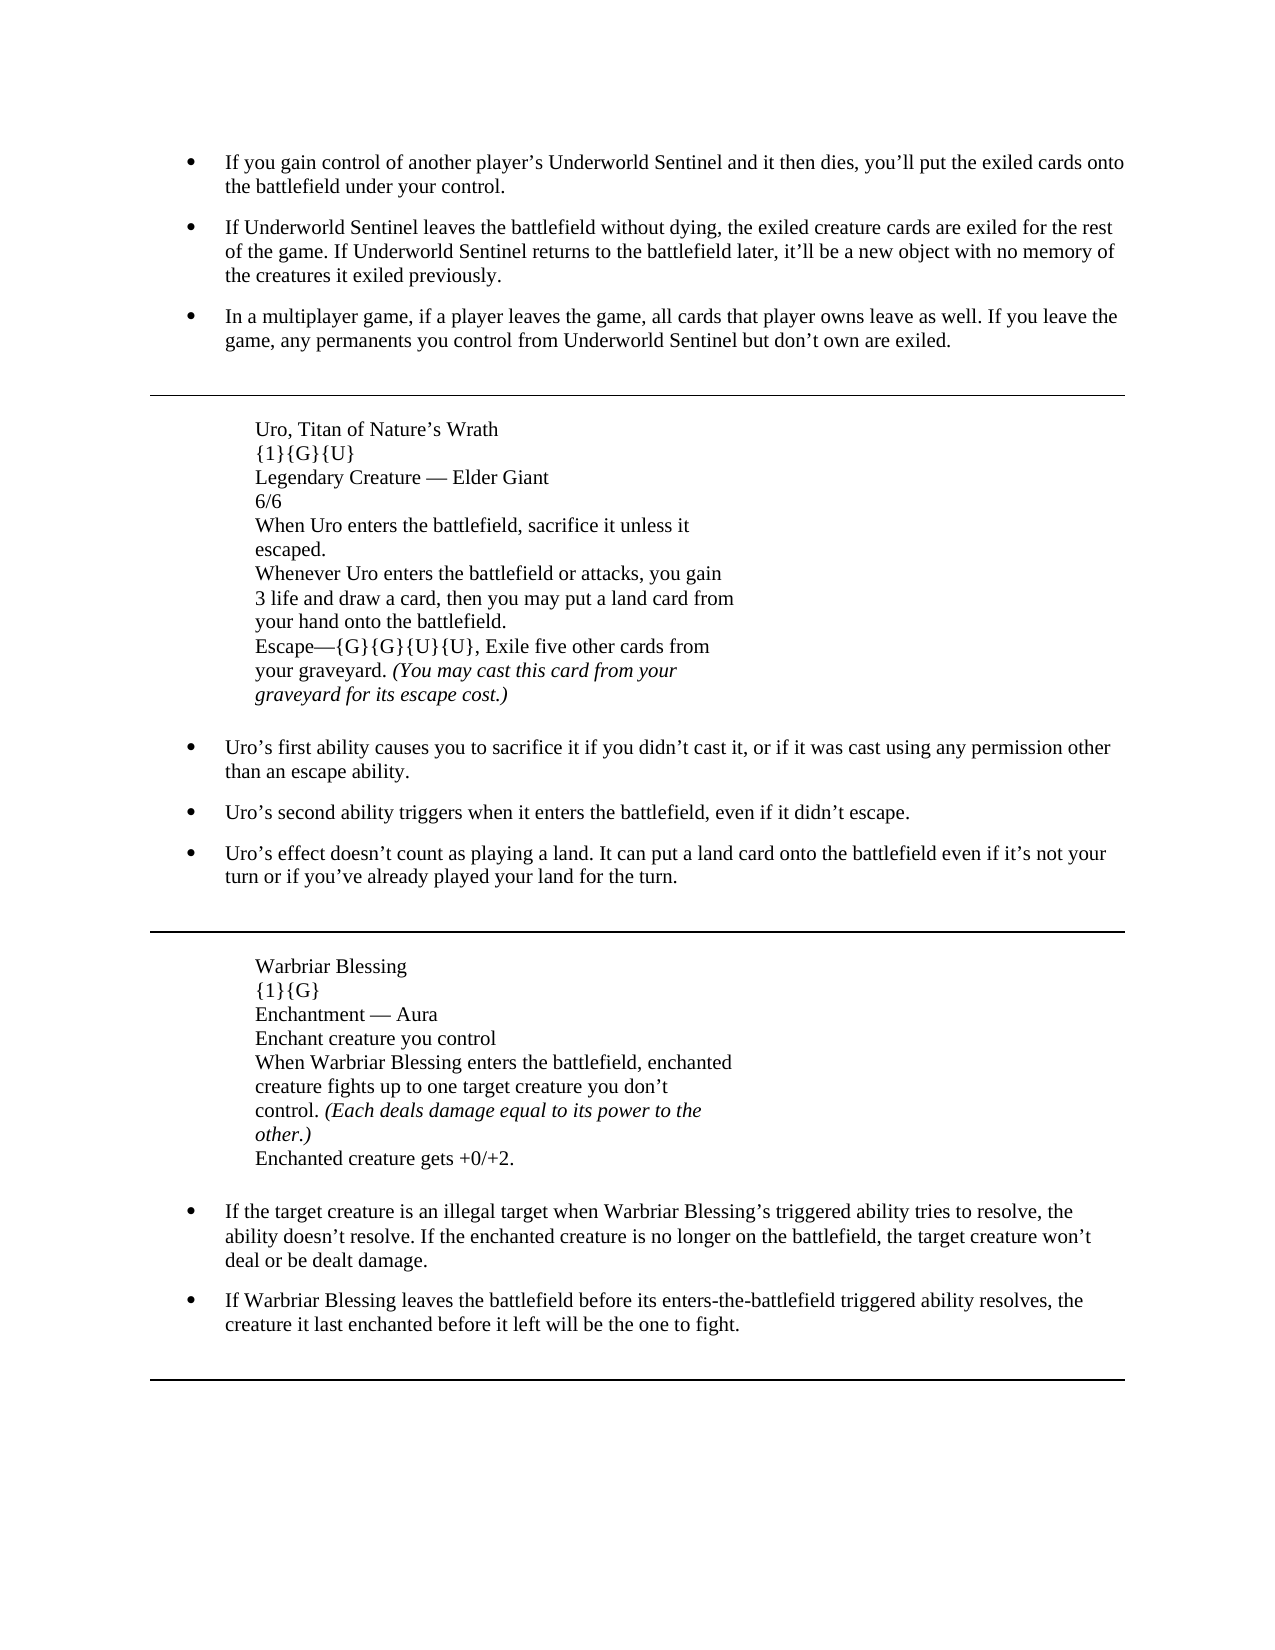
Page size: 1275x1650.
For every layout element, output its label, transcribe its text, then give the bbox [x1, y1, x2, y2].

list Uro’s effect doesn’t count as playing a land. It can put a land card onto the battlefield even if it’s not your turn or if you’ve already played your land for the turn. [187, 840, 1125, 888]
list In a multiplayer game, if a player leaves the game, all cards that player owns leave as well. If you leave the game, any permanents you control from Underworld Sentinel but don’t own are exiled. [187, 304, 1125, 352]
list If the target creature is an illegal target when Warbriar Blessing’s triggered ability tries to resolve, the ability doesn’t resolve. If the enchanted creature is no longer on the battlefield, the target creature won’t deal or be dealt damage. [187, 1199, 1125, 1272]
list If Underworld Sentinel leaves the battlefield without dying, the exiled creature cards are exiled for the rest of the game. If Underworld Sentinel returns to the battlefield later, it’ll be a new object with no memory of the creatures it exiled previously. [187, 215, 1125, 287]
list If you gain control of another player’s Underworld Sentinel and it then dies, you’ll put the exiled cards onto the battlefield under your control. [187, 150, 1125, 198]
text Uro, Titan of Nature’s Wrath {1}{G}{U} Legendary Creature — Elder Giant 6/6 When Uro enters the battlefield, sacrifice it unless it escaped. Whenever Uro enters the battlefield or attacks, you gain 3 life and draw a card, then you may put a land card from your hand onto the battlefield. Escape—{G}{G}{U}{U}, Exile five other cards from your graveyard. (You may cast this card from your graveyard for its escape cost.) [255, 417, 735, 706]
text Warbriar Blessing {1}{G} Enchantment — Aura Enchant creature you control When Warbriar Blessing enters the battlefield, enchanted creature fights up to one target creature you don’t control. (Each deals damage equal to its power to the other.) Enchanted creature gets +0/+2. [255, 954, 735, 1170]
list Uro’s first ability causes you to sacrifice it if you didn’t cast it, or if it was cast using any permission other than an escape ability. [187, 735, 1125, 783]
list Uro’s second ability triggers when it enters the battlefield, even if it didn’t escape. [187, 800, 1125, 824]
list If Warbriar Blessing leaves the battlefield before its enters-the-battlefield triggered ability resolves, the creature it last enchanted before it left will be the one to fight. [187, 1288, 1125, 1336]
